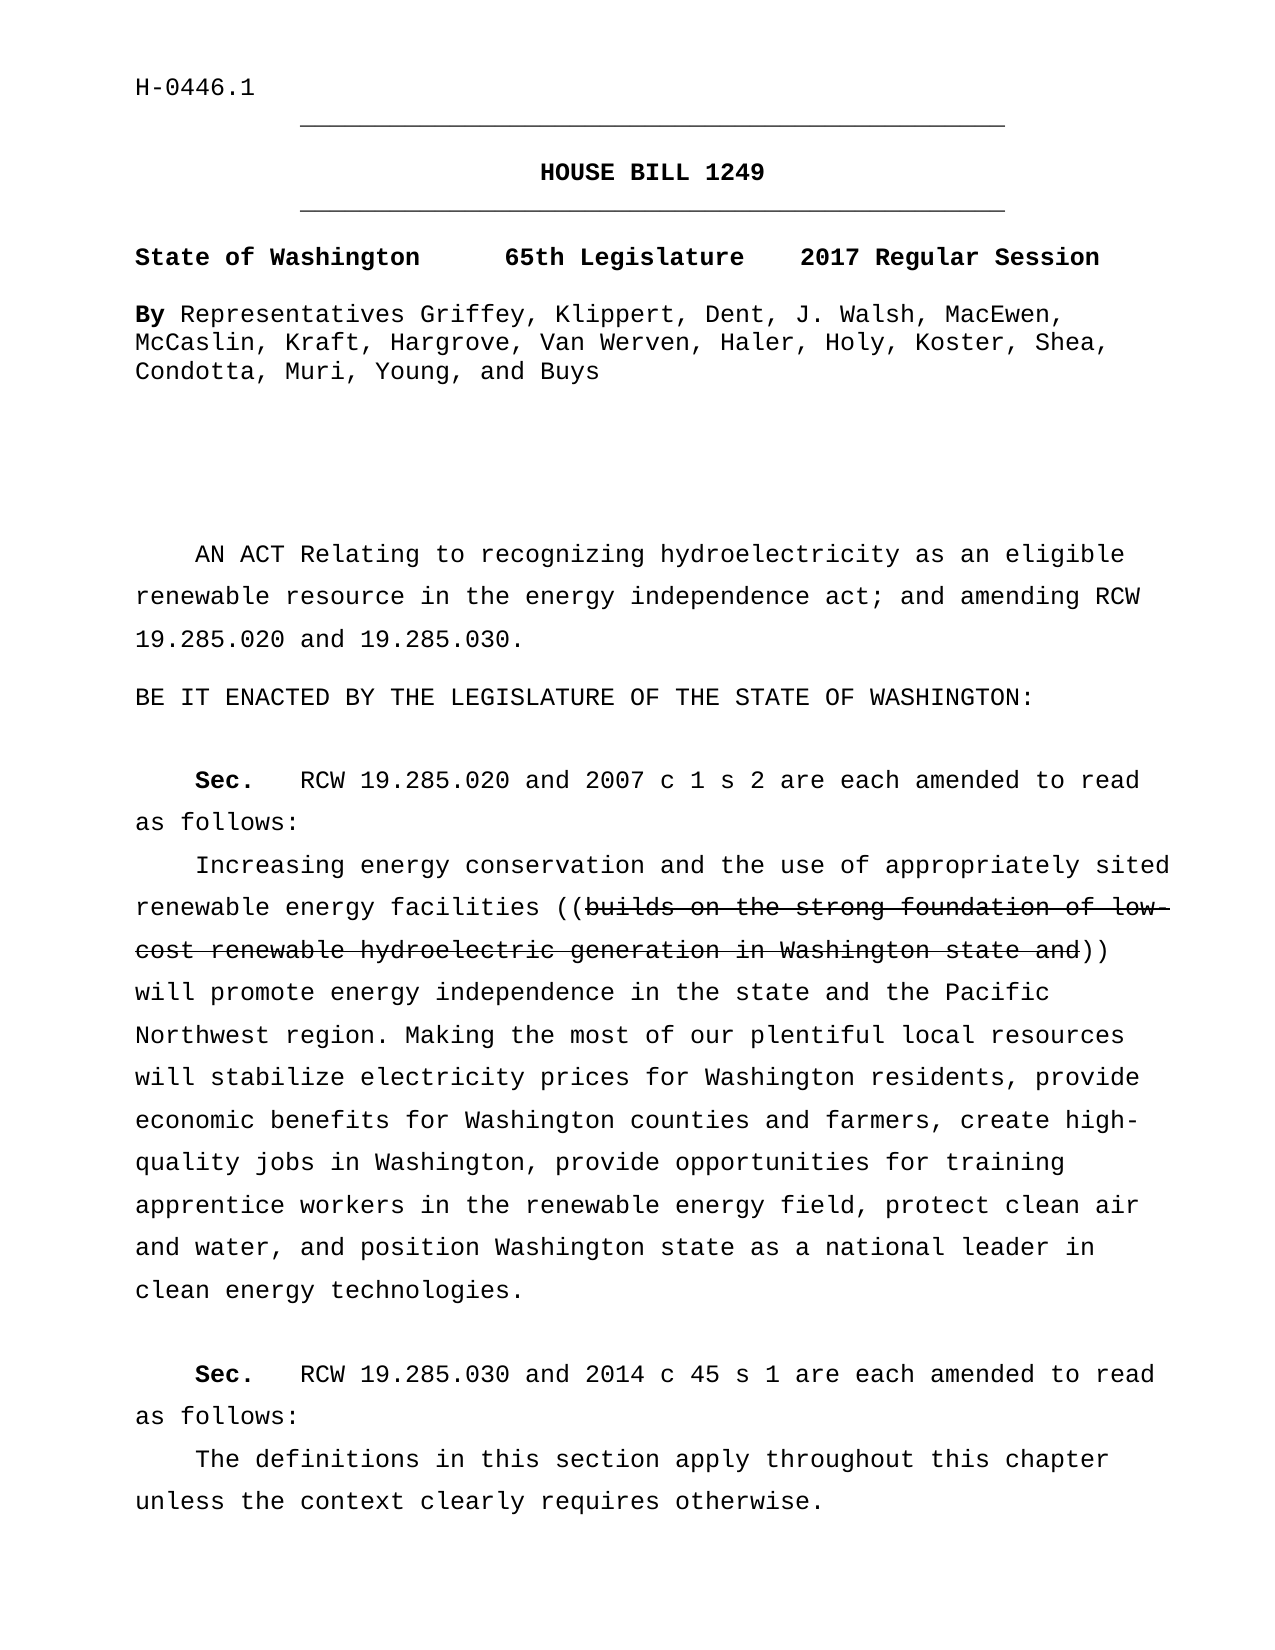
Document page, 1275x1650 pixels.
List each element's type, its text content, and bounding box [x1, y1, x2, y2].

text The definitions in this section apply throughout this chapter unless the context clearly requires otherwise. [135, 1433, 1170, 1518]
text AN ACT Relating to recognizing hydroelectricity as an eligible renewable resource in the energy independence act; and amending RCW 19.285.020 and 19.285.030. [135, 528, 1170, 656]
text State of Washington 65th Legislature 2017 Regular Session [135, 245, 1170, 273]
text HOUSE BILL 1249 [135, 160, 1170, 188]
text Increasing energy conservation and the use of appropriately sited renewable energy facilities ((builds on the strong foundation of low-cost renewable hydroelectric generation in Washington state and)) will promote energy independence in the state and the Pacific Northwest region. Making the most of our plentiful local resources will stabilize electricity prices for Washington residents, provide economic benefits for Washington counties and farmers, create high-quality jobs in Washington, provide opportunities for training apprentice workers in the renewable energy field, protect clean air and water, and position Washington state as a national leader in clean energy technologies. [135, 839, 1170, 1307]
text H-0446.1 [135, 75, 1170, 103]
text Sec. RCW 19.285.020 and 2007 c 1 s 2 are each amended to read as follows: [135, 754, 1170, 839]
text _______________________________________________ [135, 188, 1170, 217]
text By Representatives Griffey, Klippert, Dent, J. Walsh, MacEwen, McCaslin, Kraft, Hargrove, Van Werven, Haler, Holy, Koster, Shea, Condotta, Muri, Young, and Buys [135, 302, 1170, 387]
text BE IT ENACTED BY THE LEGISLATURE OF THE STATE OF WASHINGTON: [135, 684, 1170, 712]
text Sec. RCW 19.285.030 and 2014 c 45 s 1 are each amended to read as follows: [135, 1348, 1170, 1433]
text _______________________________________________ [135, 103, 1170, 132]
